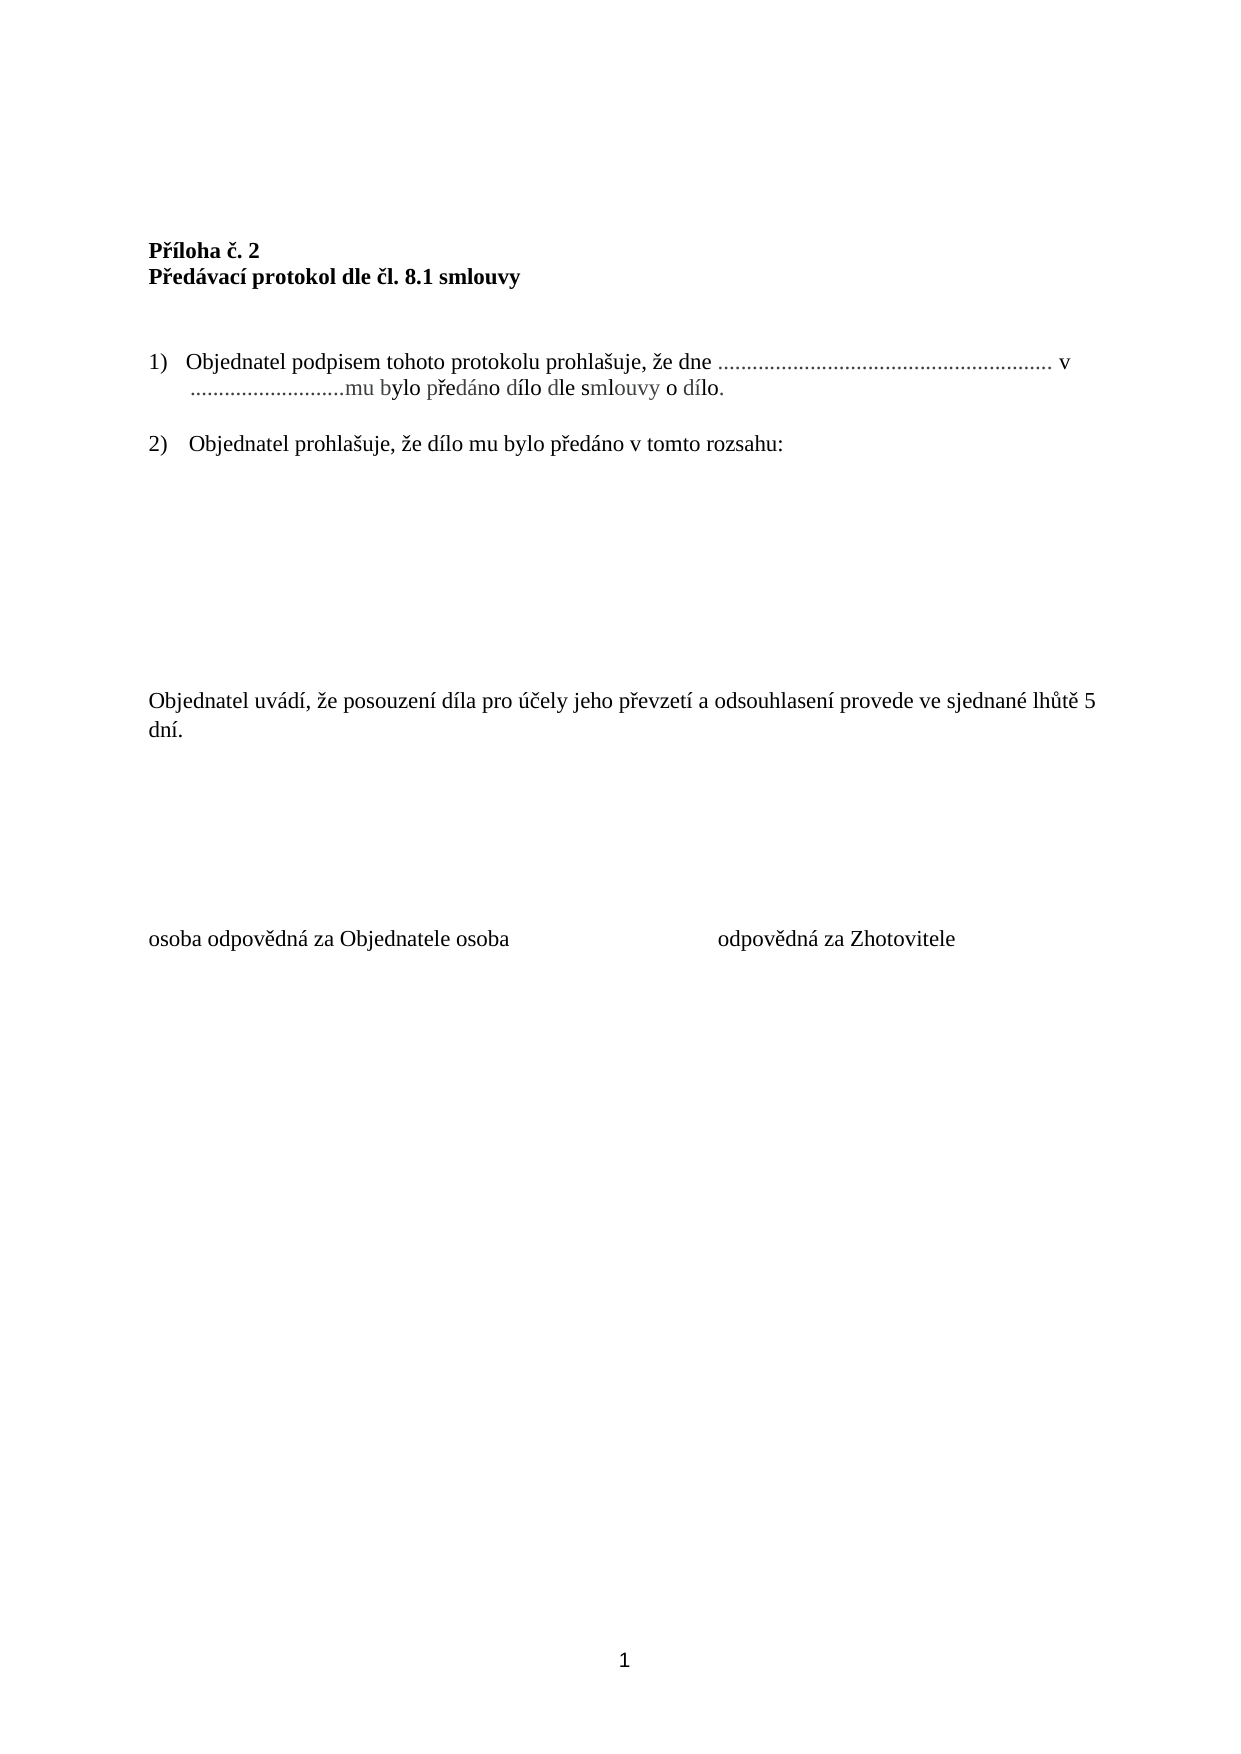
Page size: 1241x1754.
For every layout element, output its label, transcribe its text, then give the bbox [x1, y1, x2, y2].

text osoba odpovědná za Objednatele osoba odpovědná za Zhotovitele [718, 926, 1097, 952]
list Objednatel prohlašuje, že dílo mu bylo předáno v tomto rozsahu: [148, 429, 1097, 456]
text Předávací protokol dle čl. 8.1 smlouvy [148, 263, 1097, 289]
text osoba odpovědná za Objednatele osoba odpovědná za Zhotovitele [148, 926, 527, 952]
text Příloha č. 2 [148, 237, 1097, 263]
text mu bylo předáno dílo dle smlouvy o dílo. [190, 374, 1097, 400]
list Objednatel podpisem tohoto protokolu prohlašuje, že dne v [148, 348, 1097, 374]
text Objednatel uvádí, že posouzení díla pro účely jeho převzetí a odsouhlasení provede ve sjednané lhůtě 5 dní. [148, 687, 1097, 742]
